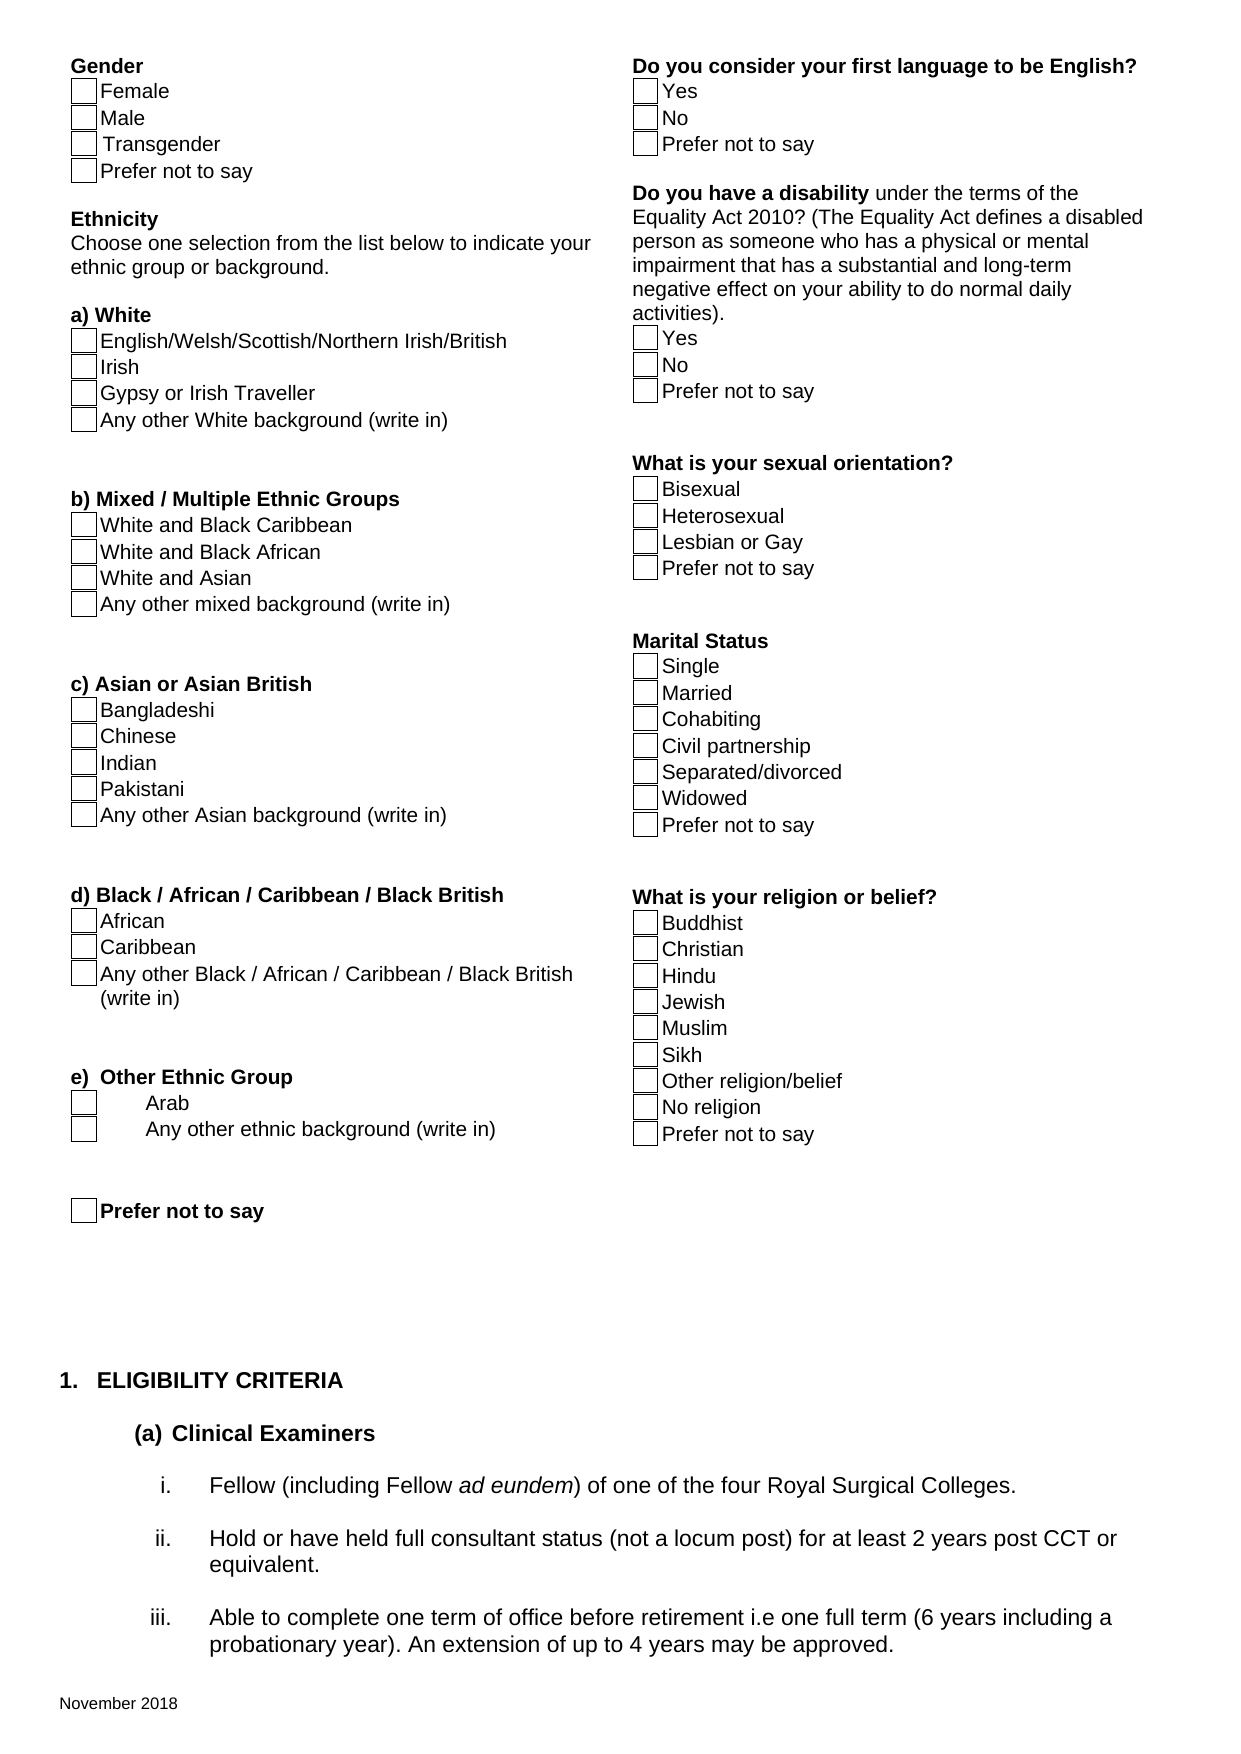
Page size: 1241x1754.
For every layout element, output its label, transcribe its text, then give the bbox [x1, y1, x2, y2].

list ELIGIBILITY CRITERIA [59, 1367, 1181, 1393]
list Able to complete one term of office before retirement i.e one full term (6 years including a probationary year). An extension of up to 4 years may be approved. [172, 1604, 1181, 1657]
table_header Do you consider your first language to be English? Yes No Prefer not to say Do you have a disability under the terms of the Equality Act 2010? (The Equality Act defines a disabled person as someone who has a physical or mental impairment that has a substantial and long-term negative effect on your ability to do normal daily activities). Yes No Prefer not to say What is your sexual orientation? Bisexual Heterosexual Lesbian or Gay Prefer not to say Marital Status Single Married Cohabiting Civil partnership Separated/divorced Widowed Prefer not to say What is your religion or belief? Buddhist Christian Hindu Jewish Muslim Sikh Other religion/belief No religion Prefer not to say [621, 54, 1181, 1223]
list Fellow (including Fellow ad eundem) of one of the four Royal Surgical Colleges. [172, 1472, 1181, 1499]
table_header Gender Female Male Transgender Prefer not to say Ethnicity Choose one selection from the list below to indicate your ethnic group or background. a) White English/Welsh/Scottish/Northern Irish/British Irish Gypsy or Irish Traveller Any other White background (write in) b) Mixed / Multiple Ethnic Groups White and Black Caribbean White and Black African White and Asian Any other mixed background (write in) c) Asian or Asian British Bangladeshi Chinese Indian Pakistani Any other Asian background (write in) d) Black / African / Caribbean / Black British African Caribbean Any other Black / African / Caribbean / Black British (write in) Other Ethnic Group Arab Any other ethnic background (write in) Prefer not to say [59, 54, 621, 1223]
list Clinical Examiners [134, 1420, 1181, 1446]
list Hold or have held full consultant status (not a locum post) for at least 2 years post CCT or equivalent. [172, 1525, 1181, 1578]
